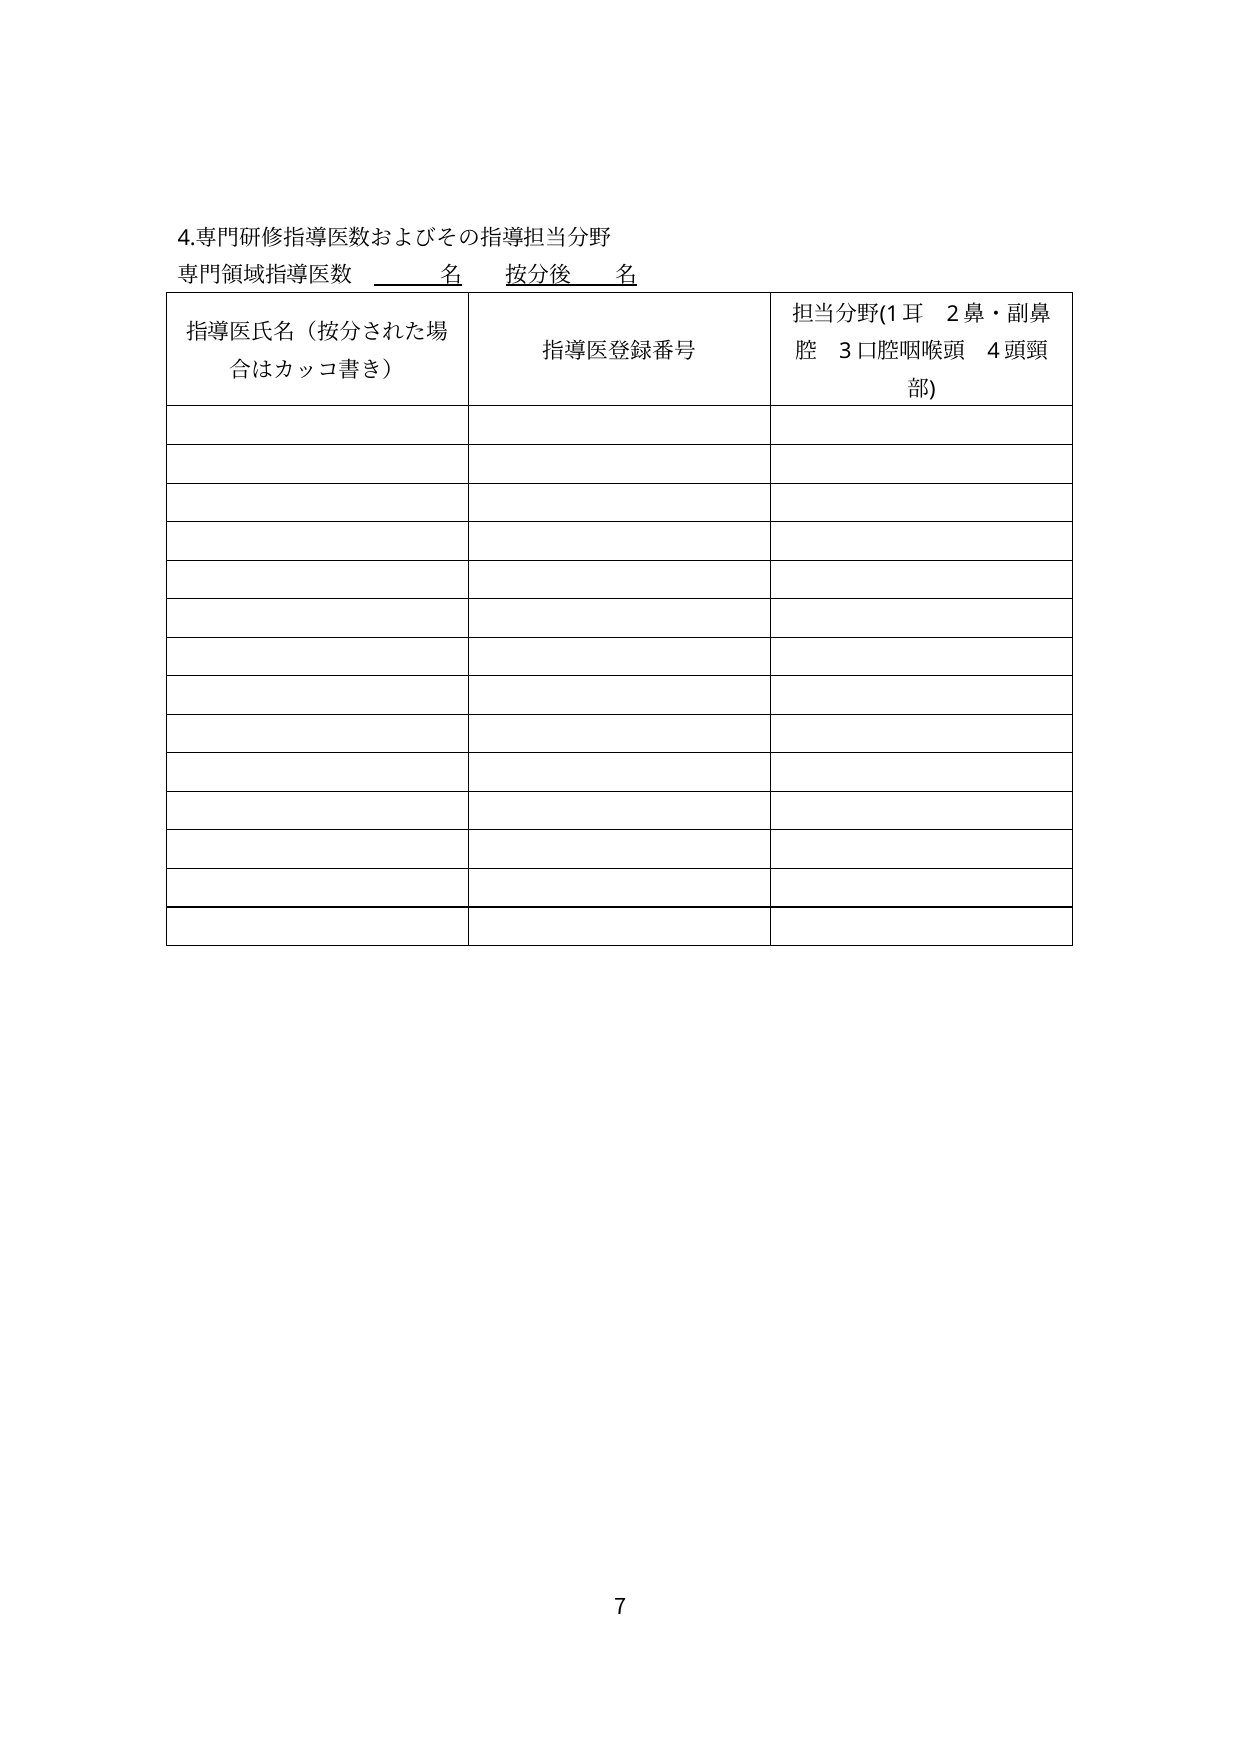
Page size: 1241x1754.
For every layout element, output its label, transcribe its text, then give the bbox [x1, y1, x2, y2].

table_cell [167, 908, 468, 945]
text 4.専門研修指導医数およびその指導担当分野 [177, 217, 1063, 254]
table_cell [167, 406, 468, 444]
table_cell [167, 676, 468, 714]
table_cell [469, 753, 770, 791]
table_cell [167, 753, 468, 791]
table_cell [771, 522, 1072, 559]
table_cell [469, 792, 770, 829]
table_cell [771, 908, 1072, 945]
table_cell [771, 484, 1072, 521]
table_cell [167, 561, 468, 598]
table_cell [469, 638, 770, 675]
table_cell [469, 908, 770, 945]
table_cell [469, 561, 770, 598]
table_cell [167, 599, 468, 637]
table_cell [167, 792, 468, 829]
table_cell [469, 484, 770, 521]
table_cell [469, 522, 770, 559]
table_cell [167, 830, 468, 868]
table_cell [771, 676, 1072, 714]
table_cell [771, 406, 1072, 444]
table_cell [469, 599, 770, 637]
table_cell [469, 676, 770, 714]
table_cell [469, 869, 770, 906]
table_header 指導医登録番号 [469, 293, 770, 405]
table_cell [167, 522, 468, 559]
table_cell [167, 484, 468, 521]
table_cell [167, 715, 468, 752]
text 専門領域指導医数 名 按分後 名 [177, 254, 1063, 292]
table_cell [167, 638, 468, 675]
table_cell [771, 715, 1072, 752]
table_cell [469, 406, 770, 444]
table_cell [167, 445, 468, 482]
table_cell [771, 445, 1072, 482]
table_cell [469, 445, 770, 482]
table_cell [469, 830, 770, 868]
table_header 担当分野(1耳 2鼻・副鼻腔 3口腔咽喉頭 4頭頸部) [771, 293, 1072, 405]
table_cell [167, 869, 468, 906]
table_cell [771, 869, 1072, 906]
table_cell [771, 561, 1072, 598]
table_cell [469, 715, 770, 752]
table_cell [771, 792, 1072, 829]
table_cell [771, 830, 1072, 868]
table_cell [771, 599, 1072, 637]
table_cell [771, 638, 1072, 675]
table_header 指導医氏名（按分された場合はカッコ書き） [167, 293, 468, 405]
table_cell [771, 753, 1072, 791]
